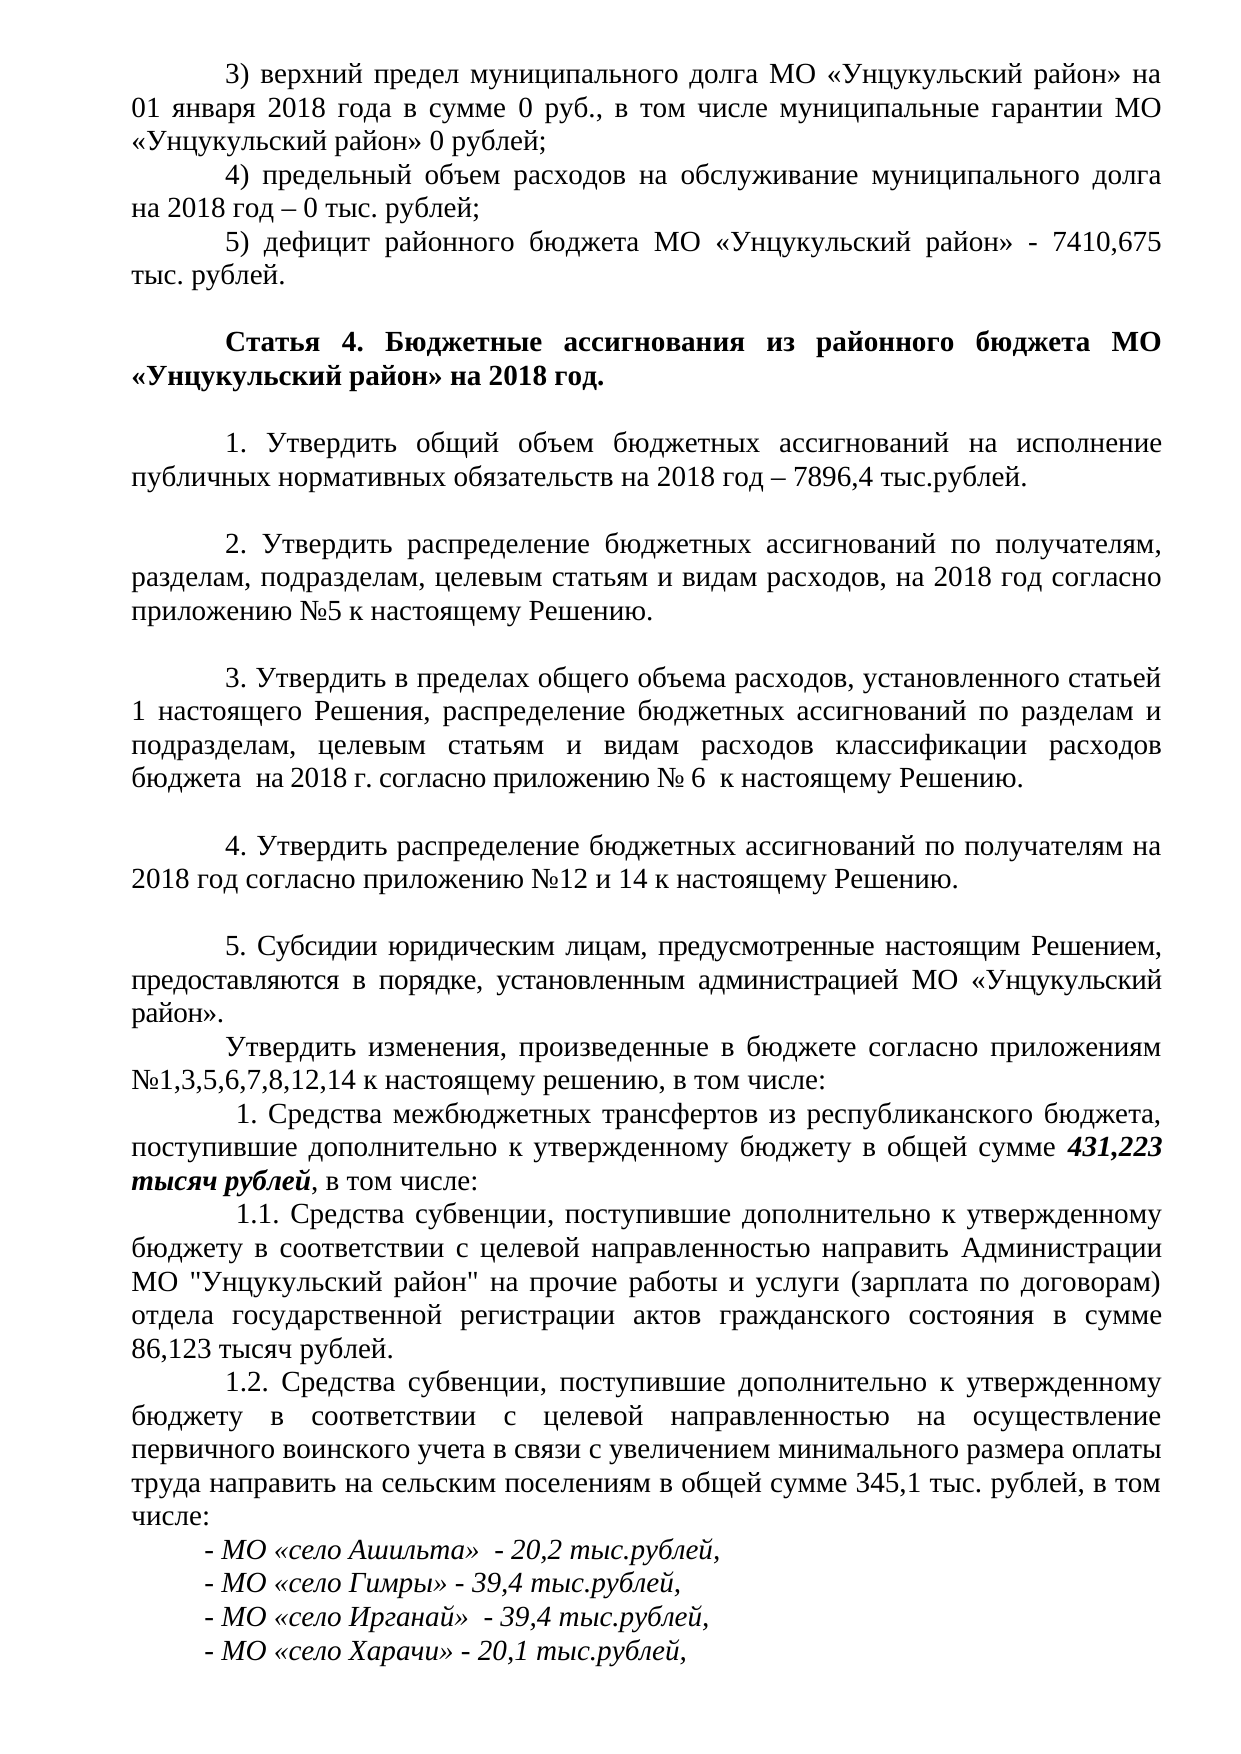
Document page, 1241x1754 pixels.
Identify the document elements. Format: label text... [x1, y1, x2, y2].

text 4) предельный объем расходов на обслуживание муниципального долга на 2018 год – 0 тыс. рублей; [131, 157, 1162, 224]
text Утвердить изменения, произведенные в бюджете согласно приложениям №1,3,5,6,7,8,12,14 к настоящему решению, в том числе: [131, 1029, 1162, 1096]
text 4. Утвердить распределение бюджетных ассигнований по получателям на 2018 год согласно приложению №12 и 14 к настоящему Решению. [131, 828, 1162, 895]
text - МО «село Ашильта» - 20,2 тыс.рублей, [131, 1532, 1162, 1566]
text Статья 4. Бюджетные ассигнования из районного бюджета МО «Унцукульский район» на 2018 год. [131, 324, 1162, 392]
text - МО «село Гимры» - 39,4 тыс.рублей, [131, 1566, 1162, 1599]
text 3. Утвердить в пределах общего объема расходов, установленного статьей 1 настоящего Решения, распределение бюджетных ассигнований по разделам и подразделам, целевым статьям и видам расходов классификации расходов бюджета на 2018 г. согласно приложению № 6 к настоящему Решению. [131, 660, 1162, 794]
text 3) верхний предел муниципального долга МО «Унцукульский район» на 01 января 2018 года в сумме 0 руб., в том числе муниципальные гарантии МО «Унцукульский район» 0 рублей; [131, 56, 1162, 157]
text 5. Субсидии юридическим лицам, предусмотренные настоящим Решением, предоставляются в порядке, установленным администрацией МО «Унцукульский район». [131, 928, 1162, 1029]
text - МО «село Ирганай» - 39,4 тыс.рублей, [131, 1599, 1162, 1633]
text 2. Утвердить распределение бюджетных ассигнований по получателям, разделам, подразделам, целевым статьям и видам расходов, на 2018 год согласно приложению №5 к настоящему Решению. [131, 526, 1162, 626]
text - МО «село Харачи» - 20,1 тыс.рублей, [131, 1633, 1162, 1666]
text 1. Средства межбюджетных трансфертов из республиканского бюджета, поступившие дополнительно к утвержденному бюджету в общей сумме 431,223 тысяч рублей, в том числе: [131, 1096, 1162, 1197]
text 1.1. Средства субвенции, поступившие дополнительно к утвержденному бюджету в соответствии с целевой направленностью направить Администрации МО "Унцукульский район" на прочие работы и услуги (зарплата по договорам) отдела государственной регистрации актов гражданского состояния в сумме 86,123 тысяч рублей. [131, 1197, 1162, 1364]
text 1. Утвердить общий объем бюджетных ассигнований на исполнение публичных нормативных обязательств на 2018 год – 7896,4 тыс.рублей. [131, 425, 1162, 492]
text 1.2. Средства субвенции, поступившие дополнительно к утвержденному бюджету в соответствии с целевой направленностью на осуществление первичного воинского учета в связи с увеличением минимального размера оплаты труда направить на сельским поселениям в общей сумме 345,1 тыс. рублей, в том числе: [131, 1364, 1162, 1532]
text 5) дефицит районного бюджета МО «Унцукульский район» - 7410,675 тыс. рублей. [131, 224, 1162, 291]
